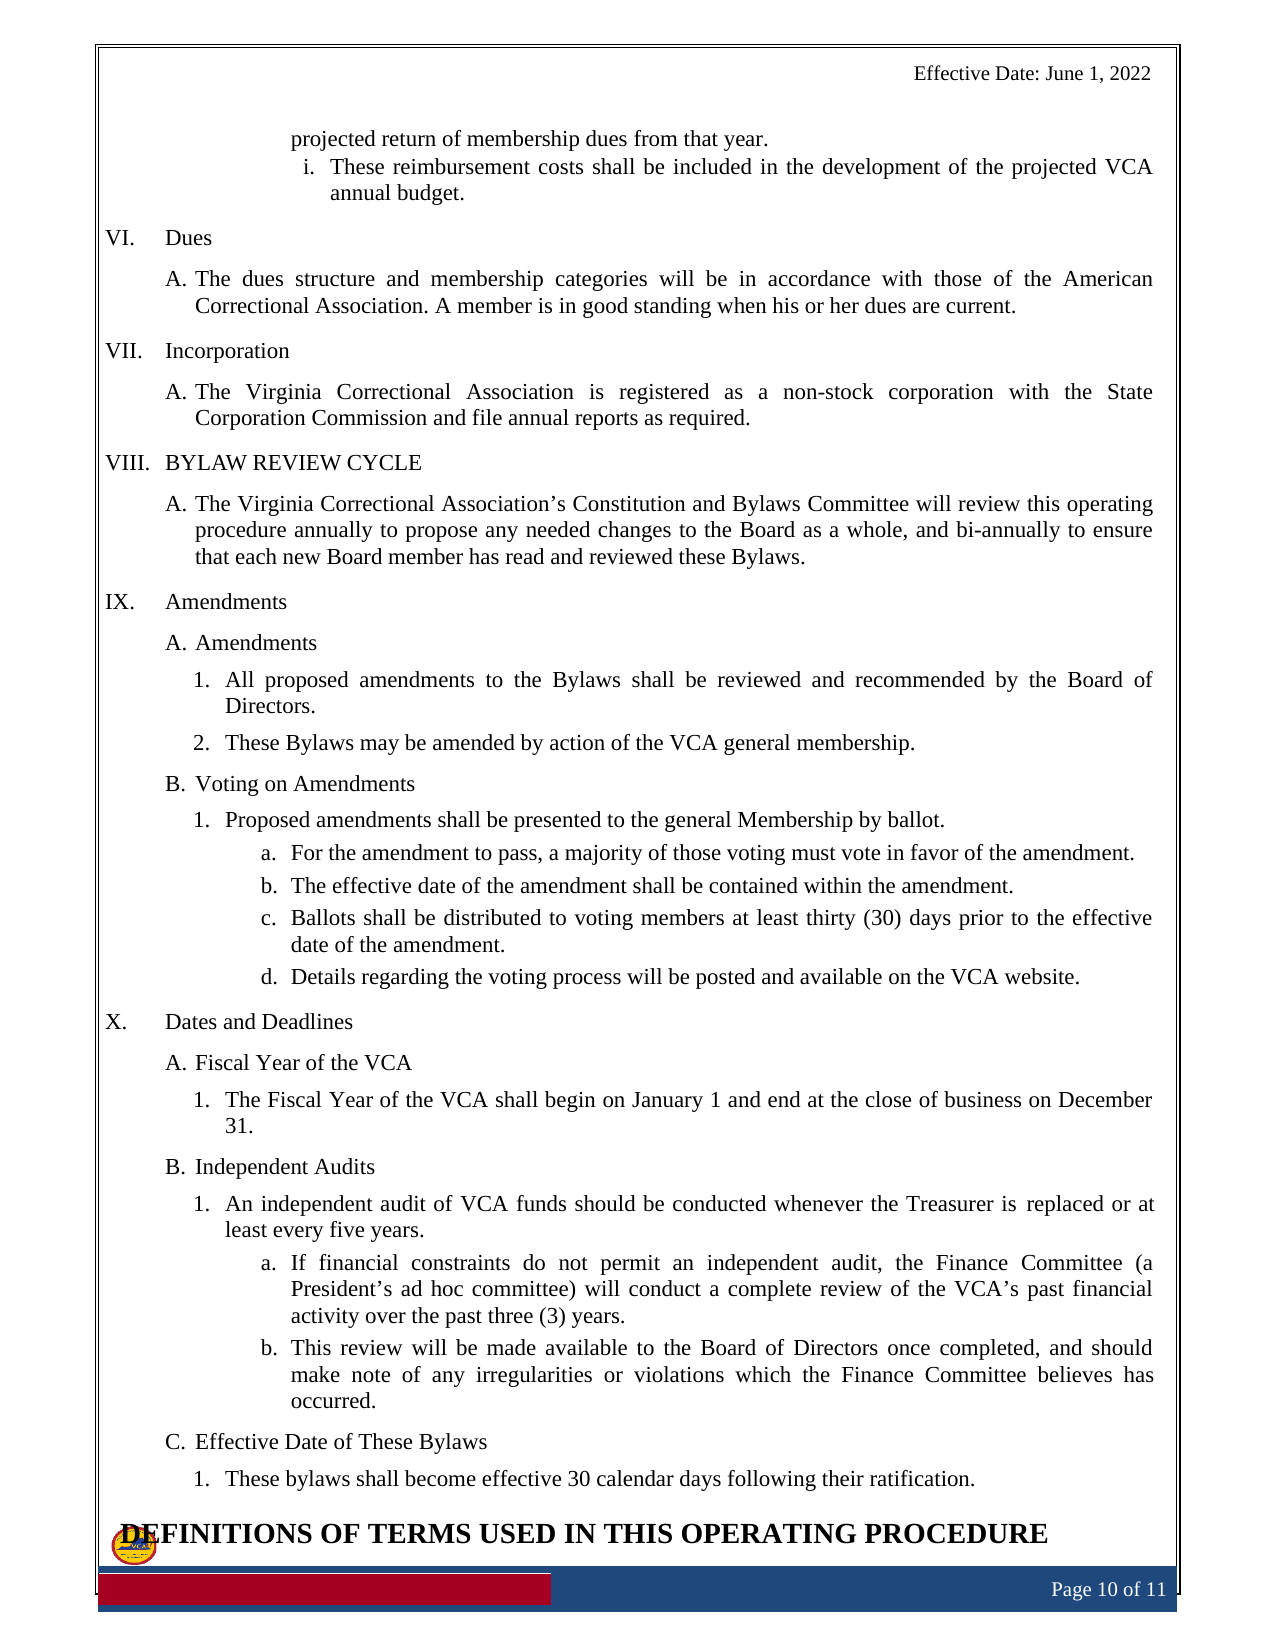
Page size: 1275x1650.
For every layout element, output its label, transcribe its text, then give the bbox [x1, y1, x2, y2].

text If financial constraints do not permit an independent audit, the Finance Committee (a President’s ad hoc committee) will conduct a complete review of the VCA’s past financial activity over the past three (3) years. [261, 1249, 1155, 1328]
text For the amendment to pass, a majority of those voting must vote in favor of the amendment. [261, 839, 1155, 866]
text Dates and Deadlines [105, 1008, 1155, 1035]
text Effective Date of These Bylaws [165, 1428, 1155, 1454]
text These Bylaws may be amended by action of the VCA general membership. [210, 729, 1155, 755]
text The Virginia Correctional Association is registered as a non-stock corporation with the State Corporation Commission and file annual reports as required. [165, 378, 1155, 431]
text Amendments [165, 629, 1155, 655]
text The effective date of the amendment shall be contained within the amendment. [261, 872, 1155, 898]
text The dues structure and membership categories will be in accordance with those of the American Correctional Association. A member is in good standing when his or her dues are current. [165, 265, 1155, 318]
text Details regarding the voting process will be posted and available on the VCA website. [261, 963, 1155, 990]
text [261, 124, 1155, 151]
text Fiscal Year of the VCA [165, 1049, 1155, 1076]
text These bylaws shall become effective 30 calendar days following their ratification. [210, 1465, 1155, 1491]
text Independent Audits [165, 1153, 1155, 1180]
title DEFINITIONS OF TERMS USED IN THIS OPERATING PROCEDURE [120, 1516, 1155, 1550]
text Amendments [105, 588, 1155, 614]
text Ballots shall be distributed to voting members at least thirty (30) days prior to the effective date of the amendment. [261, 904, 1155, 957]
text All proposed amendments to the Bylaws shall be reviewed and recommended by the Board of Directors. [210, 666, 1155, 718]
text Proposed amendments shall be presented to the general Membership by ballot. [210, 807, 1155, 833]
picture [111, 1526, 157, 1565]
text These reimbursement costs shall be included in the development of the projected VCA annual budget. [315, 153, 1155, 206]
text Dues [105, 224, 1155, 251]
text Incorporation [105, 337, 1155, 363]
text The Virginia Correctional Association’s Constitution and Bylaws Committee will review this operating procedure annually to propose any needed changes to the Board as a whole, and bi-annually to ensure that each new Board member has read and reviewed these Bylaws. [165, 490, 1155, 569]
text The Fiscal Year of the VCA shall begin on January 1 and end at the close of business on December 31. [210, 1086, 1155, 1139]
text This review will be made available to the Board of Directors once completed, and should make note of any irregularities or violations which the Finance Committee believes has occurred. [261, 1334, 1155, 1413]
text Voting on Amendments [165, 770, 1155, 796]
text BYLAW REVIEW CYCLE [105, 449, 1155, 476]
text An independent audit of VCA funds should be conducted whenever the Treasurer is replaced or at least every five years. [210, 1190, 1155, 1243]
